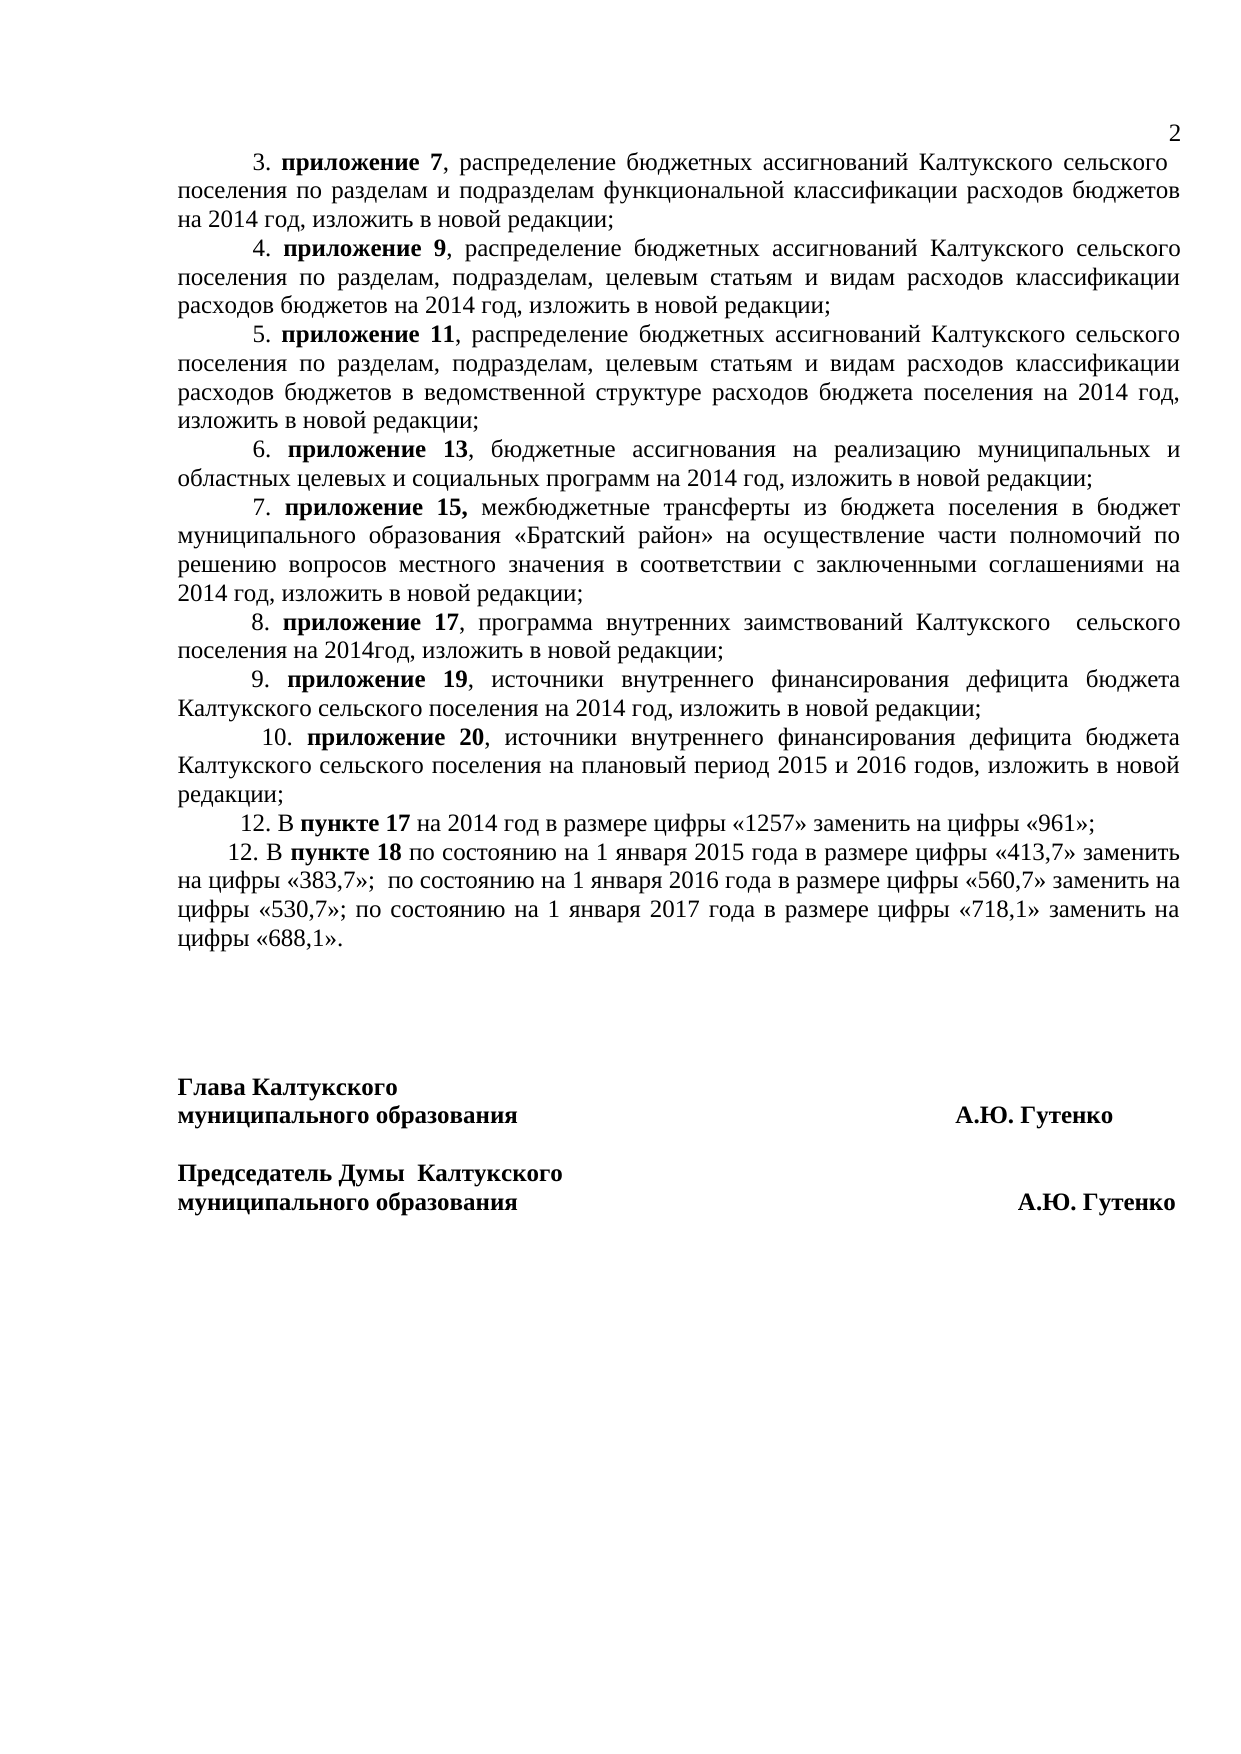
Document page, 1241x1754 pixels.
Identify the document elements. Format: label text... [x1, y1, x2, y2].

text муниципального образования А.Ю. Гутенко [177, 1100, 1181, 1129]
text 5. приложение 11, распределение бюджетных ассигнований Калтукского сельского поселения по разделам, подразделам, целевым статьям и видам расходов классификации расходов бюджетов в ведомственной структуре расходов бюджета поселения на 2014 год, изложить в новой редакции; [177, 319, 1181, 434]
text 8. приложение 17, программа внутренних заимствований Калтукского сельского поселения на 2014год, изложить в новой редакции; [177, 607, 1181, 664]
text 3. приложение 7, распределение бюджетных ассигнований Калтукского сельского поселения по разделам и подразделам функциональной классификации расходов бюджетов на 2014 год, изложить в новой редакции; [177, 147, 1181, 233]
text 12. В пункте 18 по состоянию на 1 января 2015 года в размере цифры «413,7» заменить на цифры «383,7»; по состоянию на 1 января 2016 года в размере цифры «560,7» заменить на цифры «530,7»; по состоянию на 1 января 2017 года в размере цифры «718,1» заменить на цифры «688,1». [177, 837, 1181, 952]
text 12. В пункте 17 на 2014 год в размере цифры «1257» заменить на цифры «961»; [177, 808, 1181, 837]
text 7. приложение 15, межбюджетные трансферты из бюджета поселения в бюджет муниципального образования «Братский район» на осуществление части полномочий по решению вопросов местного значения в соответствии с заключенными соглашениями на 2014 год, изложить в новой редакции; [177, 492, 1181, 607]
text 4. приложение 9, распределение бюджетных ассигнований Калтукского сельского поселения по разделам, подразделам, целевым статьям и видам расходов классификации расходов бюджетов на 2014 год, изложить в новой редакции; [177, 233, 1181, 319]
text 6. приложение 13, бюджетные ассигнования на реализацию муниципальных и областных целевых и социальных программ на 2014 год, изложить в новой редакции; [177, 434, 1181, 492]
text муниципального образования А.Ю. Гутенко [177, 1187, 1181, 1215]
text Председатель Думы Калтукского [177, 1158, 1181, 1187]
text Глава Калтукского [177, 1072, 1181, 1100]
text 10. приложение 20, источники внутреннего финансирования дефицита бюджета Калтукского сельского поселения на плановый период 2015 и 2016 годов, изложить в новой редакции; [177, 722, 1181, 808]
text 9. приложение 19, источники внутреннего финансирования дефицита бюджета Калтукского сельского поселения на 2014 год, изложить в новой редакции; [177, 664, 1181, 722]
